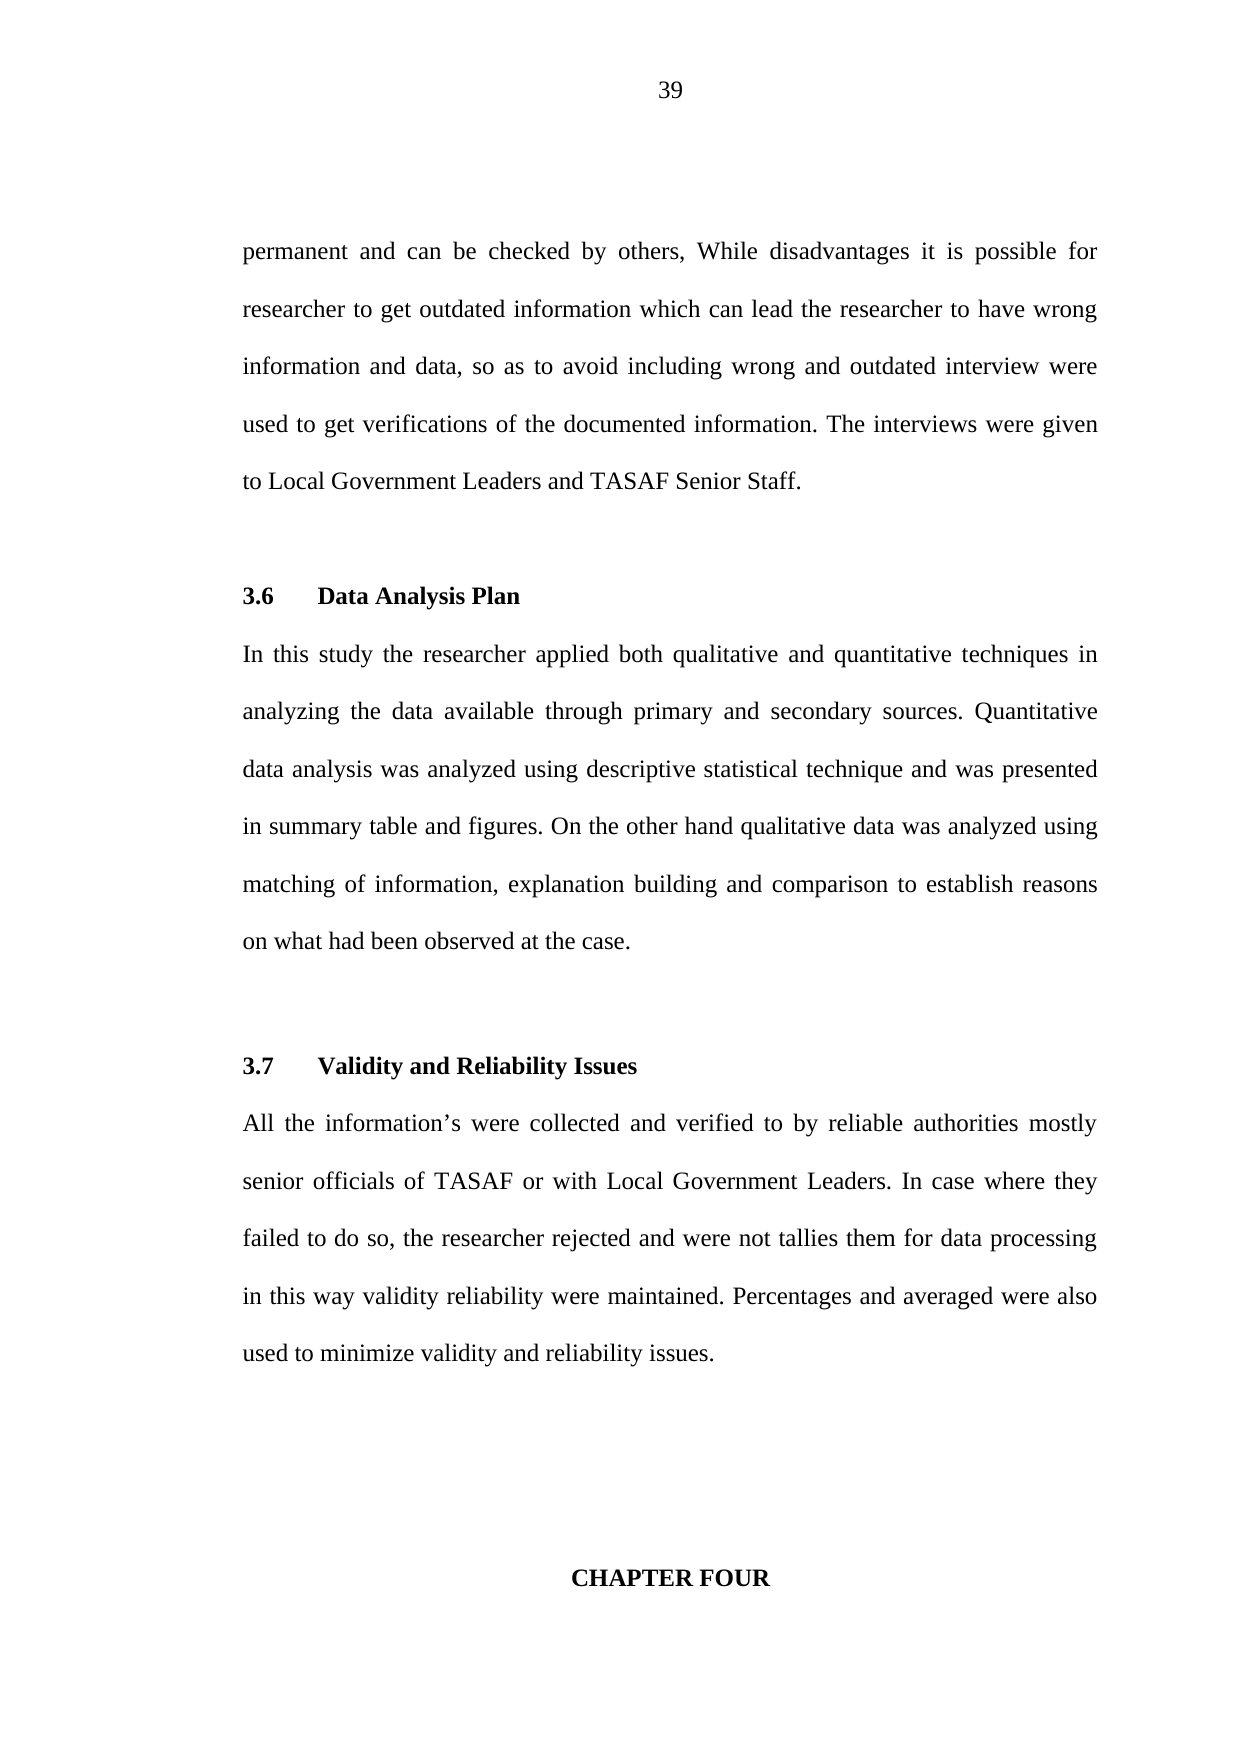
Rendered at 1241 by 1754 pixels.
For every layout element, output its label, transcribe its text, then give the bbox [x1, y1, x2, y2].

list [242, 236, 1098, 495]
subtitle 3.7 Validity and Reliability Issues [242, 1051, 1098, 1079]
text All the information’s were collected and verified to by reliable authorities mostly senior officials of TASAF or with Local Government Leaders. In case where they failed to do so, the researcher rejected and were not tallies them for data processing in this way validity reliability were maintained. Percentages and averaged were also used to minimize validity and reliability issues. [242, 1108, 1098, 1367]
text In this study the researcher applied both qualitative and quantitative techniques in analyzing the data available through primary and secondary sources. Quantitative data analysis was analyzed using descriptive statistical technique and was presented in summary table and figures. On the other hand qualitative data was analyzed using matching of information, explanation building and comparison to establish reasons on what had been observed at the case. [242, 639, 1098, 955]
subtitle CHAPTER FOUR [242, 1563, 1098, 1592]
subtitle 3.6 Data Analysis Plan [242, 581, 1098, 610]
